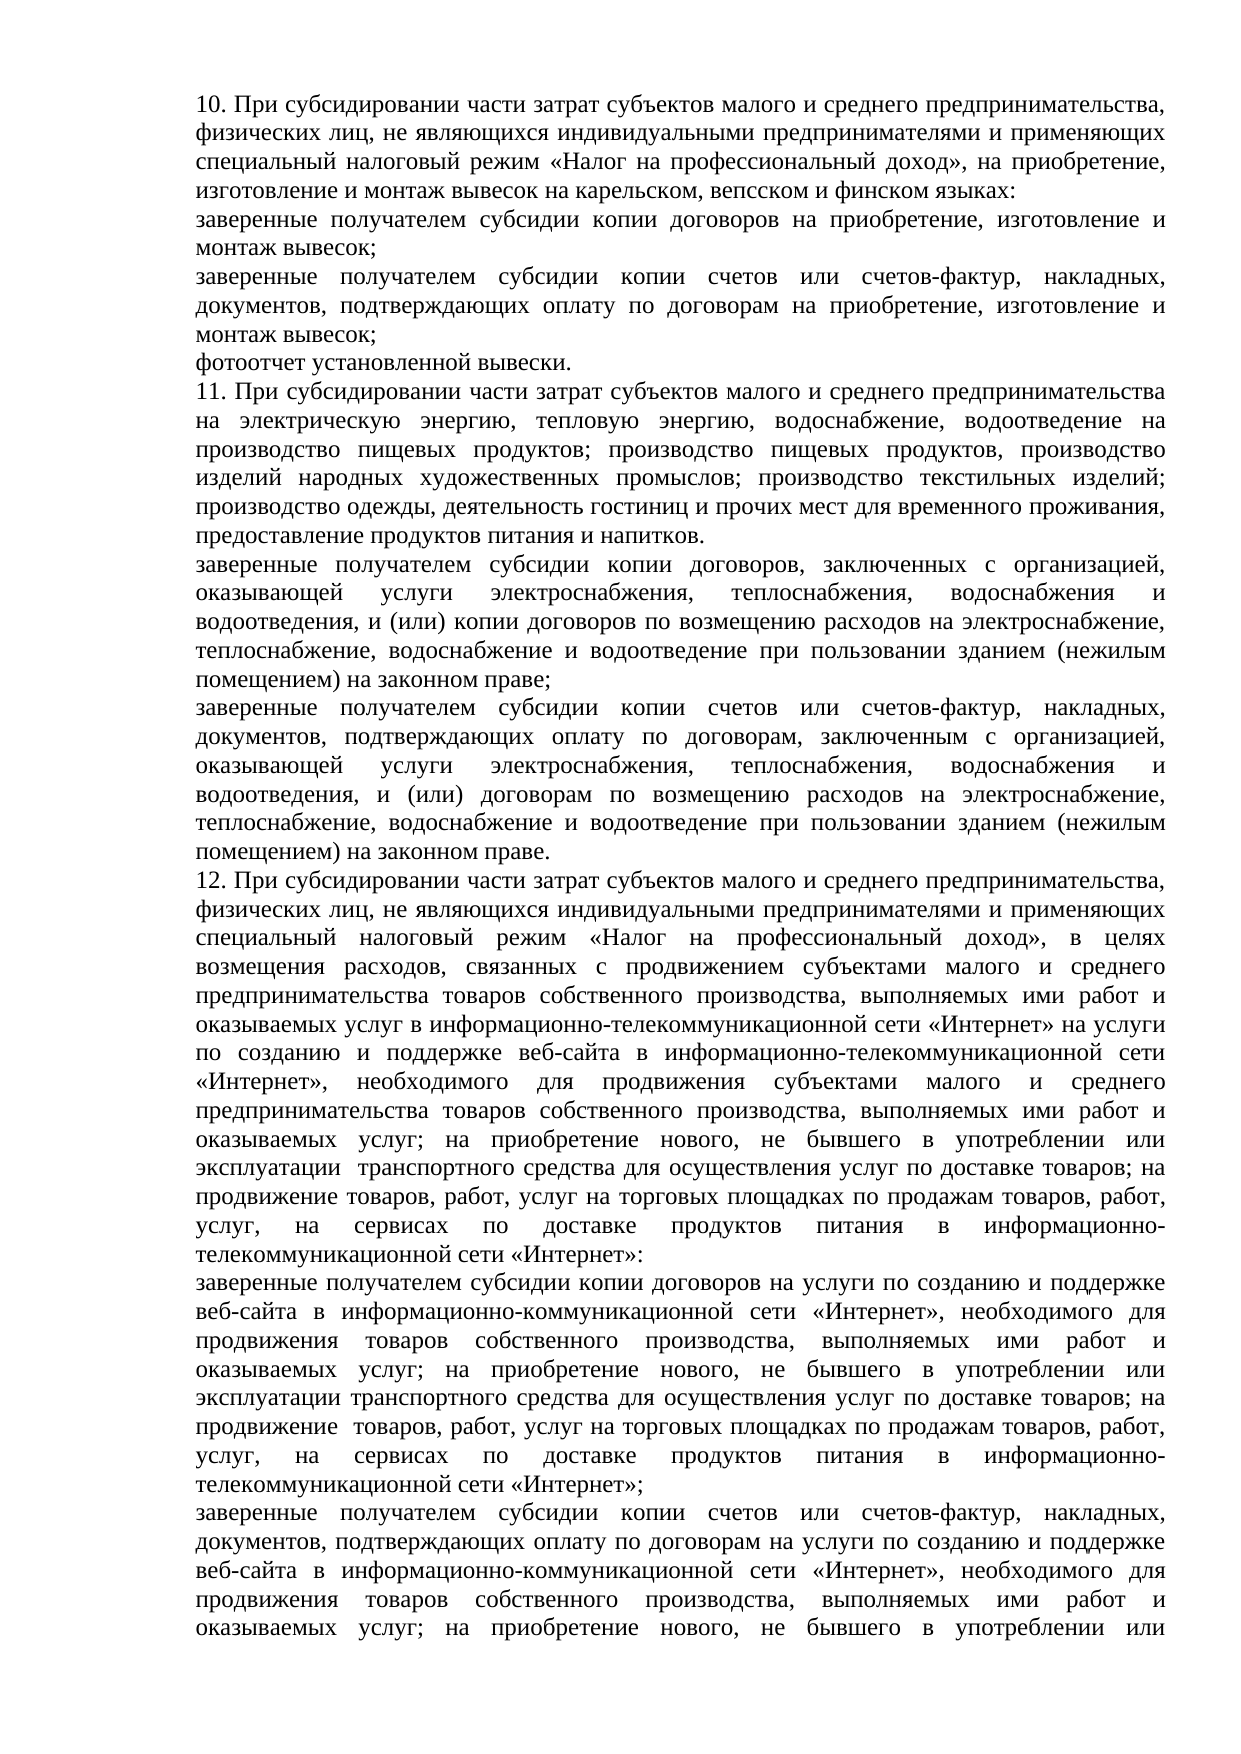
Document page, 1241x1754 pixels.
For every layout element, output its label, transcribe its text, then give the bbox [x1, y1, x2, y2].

text заверенные получателем субсидии копии договоров на услуги по созданию и поддержке веб-сайта в информационно-коммуникационной сети «Интернет», необходимого для продвижения товаров собственного производства, выполняемых ими работ и оказываемых услуг; на приобретение нового, не бывшего в употреблении или эксплуатации транспортного средства для осуществления услуг по доставке товаров; на продвижение товаров, работ, услуг на торговых площадках по продажам товаров, работ, услуг, на сервисах по доставке продуктов питания в информационно-телекоммуникационной сети «Интернет»; [195, 1267, 1167, 1497]
text 12. При субсидировании части затрат субъектов малого и среднего предпринимательства, физических лиц, не являющихся индивидуальными предпринимателями и применяющих специальный налоговый режим «Налог на профессиональный доход», в целях возмещения расходов, связанных с продвижением субъектами малого и среднего предпринимательства товаров собственного производства, выполняемых ими работ и оказываемых услуг в информационно-телекоммуникационной сети «Интернет» на услуги по созданию и поддержке веб-сайта в информационно-телекоммуникационной сети «Интернет», необходимого для продвижения субъектами малого и среднего предпринимательства товаров собственного производства, выполняемых ими работ и оказываемых услуг; на приобретение нового, не бывшего в употреблении или эксплуатации транспортного средства для осуществления услуг по доставке товаров; на продвижение товаров, работ, услуг на торговых площадках по продажам товаров, работ, услуг, на сервисах по доставке продуктов питания в информационно-телекоммуникационной сети «Интернет»: [195, 865, 1167, 1267]
text заверенные получателем субсидии копии счетов или счетов-фактур, накладных, документов, подтверждающих оплату по договорам на приобретение, изготовление и монтаж вывесок; [195, 261, 1167, 347]
text 11. При субсидировании части затрат субъектов малого и среднего предпринимательства на электрическую энергию, тепловую энергию, водоснабжение, водоотведение на производство пищевых продуктов; производство пищевых продуктов, производство изделий народных художественных промыслов; производство текстильных изделий; производство одежды, деятельность гостиниц и прочих мест для временного проживания, предоставление продуктов питания и напитков. [195, 376, 1167, 549]
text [195, 1497, 1167, 1641]
text фотоотчет установленной вывески. [195, 347, 1167, 376]
text заверенные получателем субсидии копии счетов или счетов-фактур, накладных, документов, подтверждающих оплату по договорам, заключенным с организацией, оказывающей услуги электроснабжения, теплоснабжения, водоснабжения и водоотведения, и (или) договорам по возмещению расходов на электроснабжение, теплоснабжение, водоснабжение и водоотведение при пользовании зданием (нежилым помещением) на законном праве. [195, 692, 1167, 865]
text заверенные получателем субсидии копии договоров на приобретение, изготовление и монтаж вывесок; [195, 204, 1167, 261]
text 10. При субсидировании части затрат субъектов малого и среднего предпринимательства, физических лиц, не являющихся индивидуальными предпринимателями и применяющих специальный налоговый режим «Налог на профессиональный доход», на приобретение, изготовление и монтаж вывесок на карельском, вепсском и финском языках: [195, 89, 1167, 204]
text заверенные получателем субсидии копии договоров, заключенных с организацией, оказывающей услуги электроснабжения, теплоснабжения, водоснабжения и водоотведения, и (или) копии договоров по возмещению расходов на электроснабжение, теплоснабжение, водоснабжение и водоотведение при пользовании зданием (нежилым помещением) на законном праве; [195, 549, 1167, 692]
